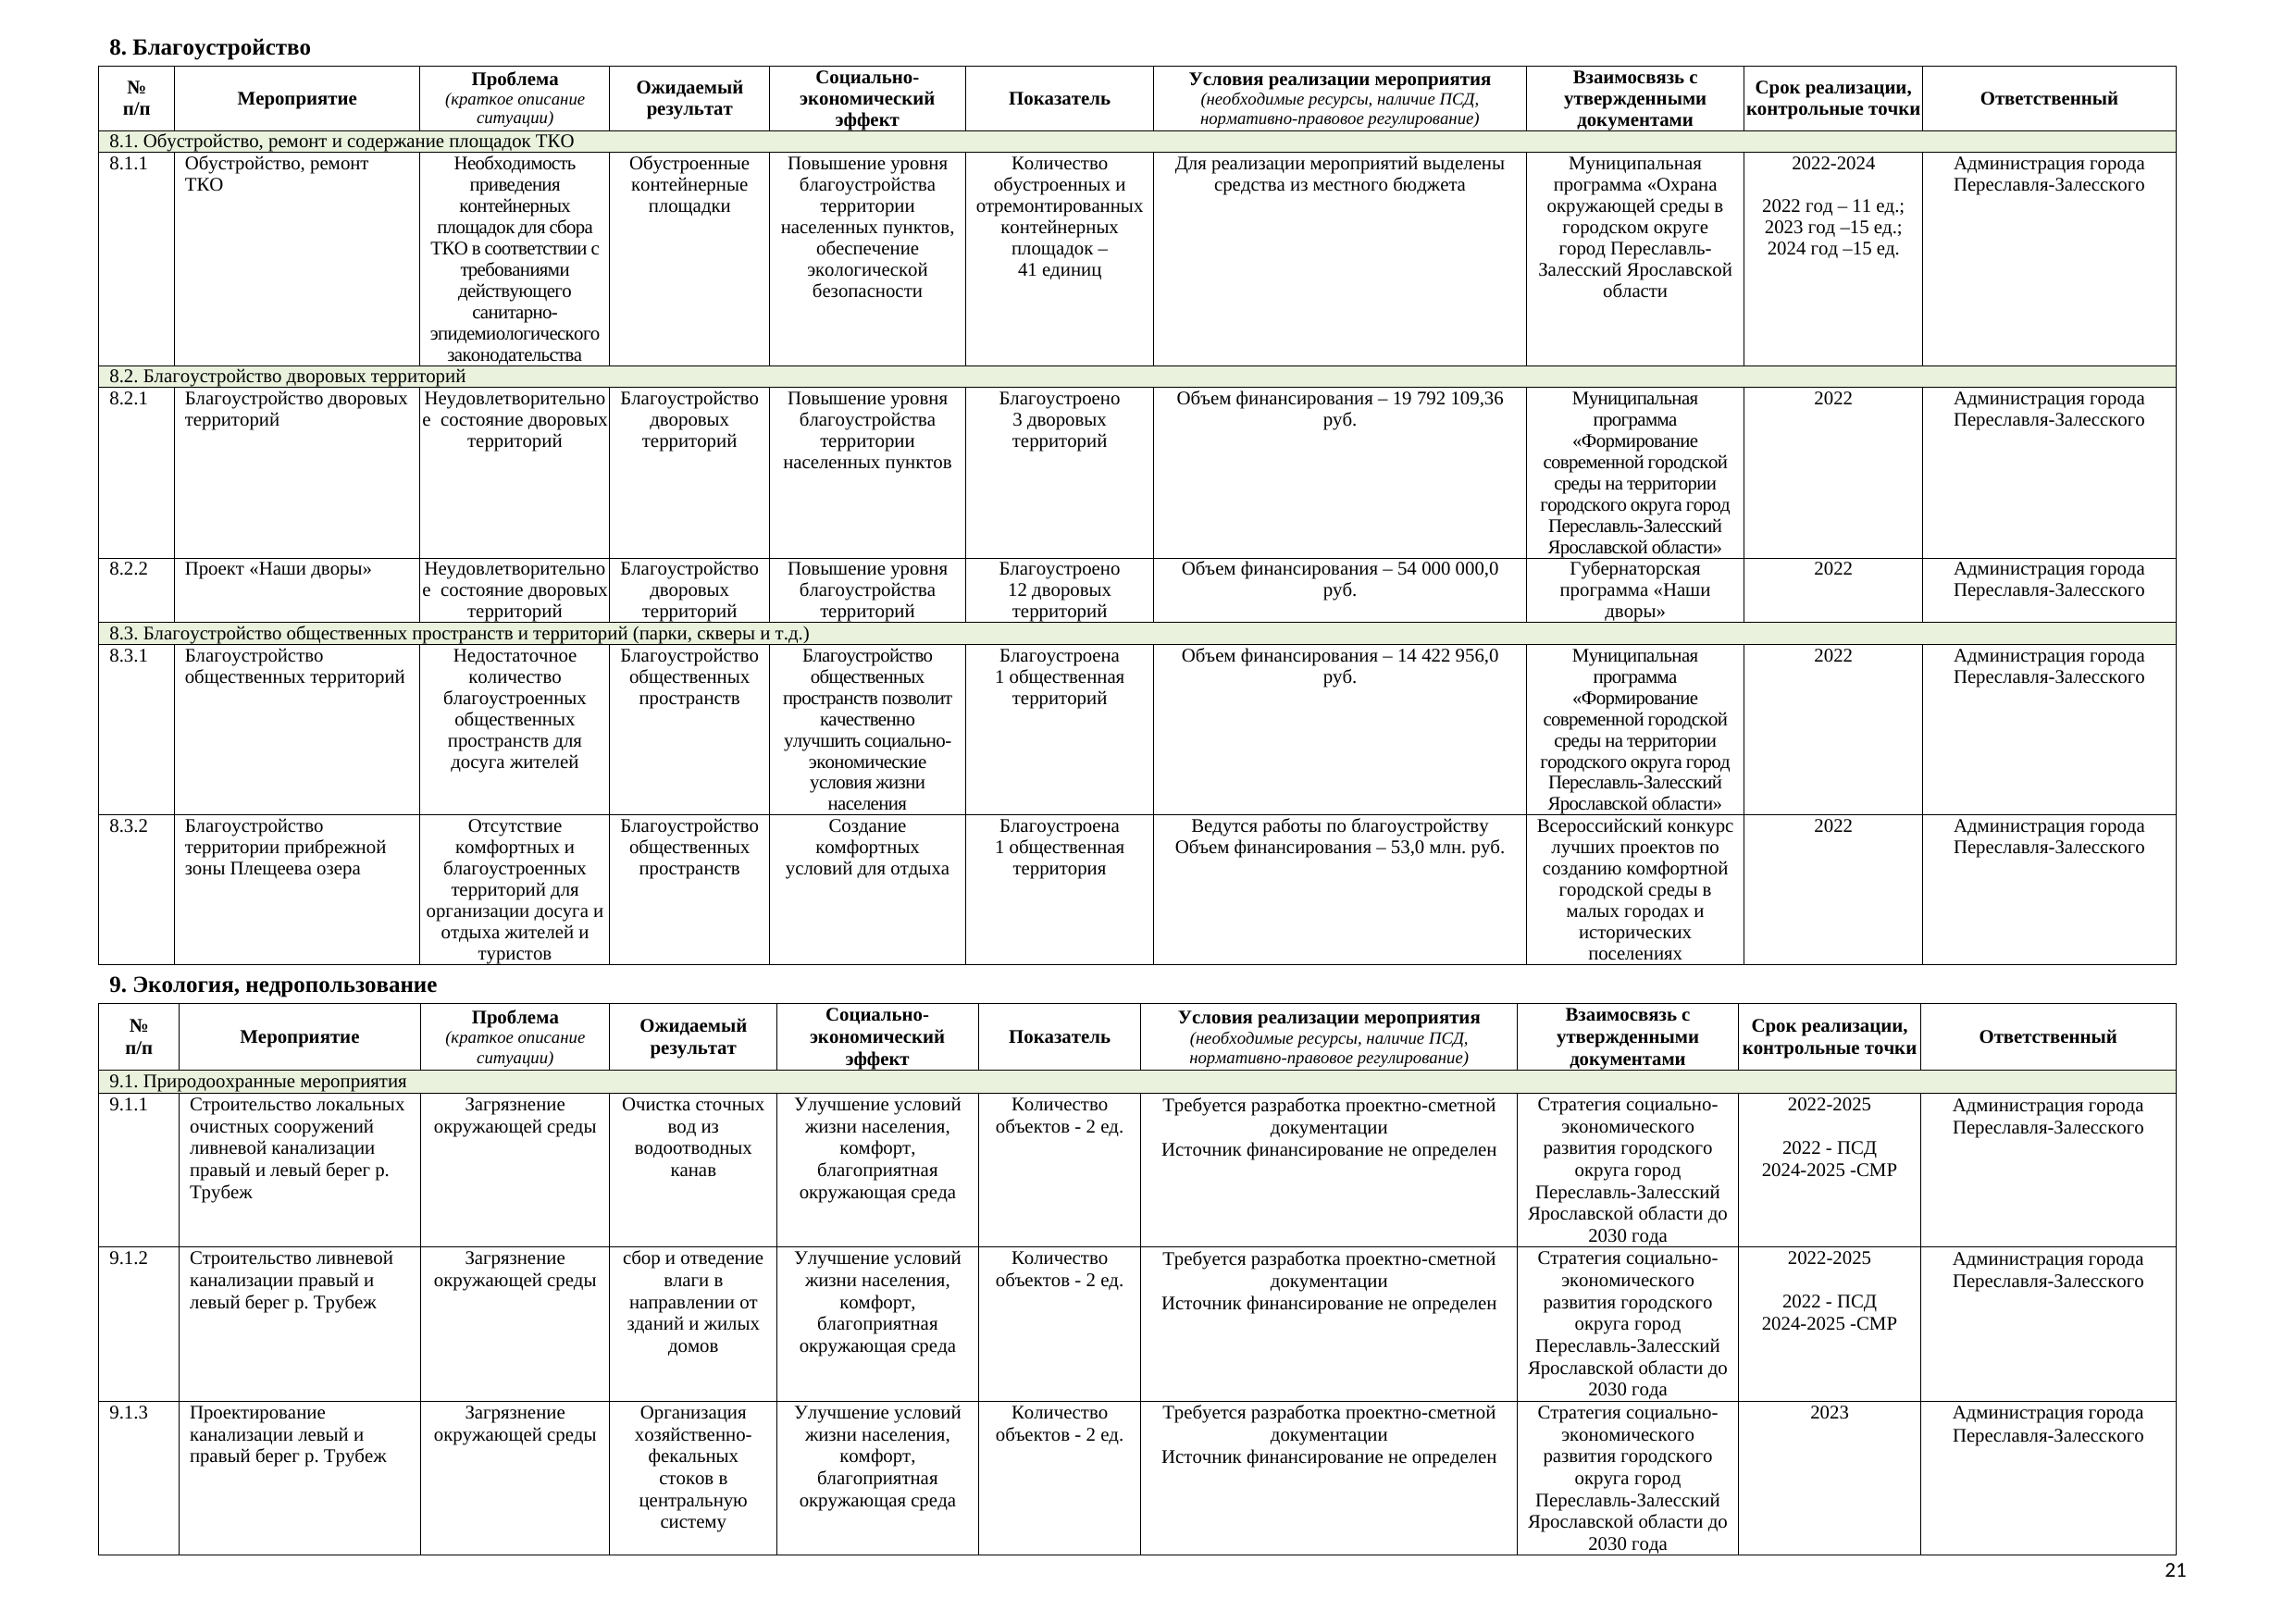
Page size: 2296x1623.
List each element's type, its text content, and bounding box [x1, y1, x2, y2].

table_cell Благоустроено 12 дворовых территорий [966, 559, 1153, 622]
table_cell Ведутся работы по благоустройству Объем финансирования – 53,0 млн. руб. [1154, 815, 1526, 964]
table_cell Объем финансирования – 19 792 109,36 руб. [1154, 388, 1526, 558]
table_cell Строительство ливневой канализации правый и левый берег р. Трубеж [180, 1247, 420, 1400]
table_header Показатель [979, 1004, 1140, 1070]
table_cell Неудовлетворительное состояние дворовых территорий [420, 388, 609, 558]
table_cell Повышение уровня благоустройства территорий [770, 559, 965, 622]
table_cell Очистка сточных вод из водоотводных канав [610, 1094, 776, 1246]
table_cell Необходимость приведения контейнерных площадок для сбора ТКО в соответствии с требованиями действующего санитарно-эпидемиологического законодательства [420, 153, 609, 365]
table_cell Обустроенные контейнерные площадки [610, 153, 769, 365]
table_cell Администрация города Переславля-Залесского [1923, 815, 2176, 964]
table_cell Количество объектов - 2 ед. [979, 1402, 1140, 1555]
table_cell Администрация города Переславля-Залесского [1921, 1247, 2176, 1400]
table_cell Благоустройство дворовых территорий [175, 388, 419, 558]
subtitle 9. Экология, недропользование [109, 971, 2186, 997]
table_cell Благоустройство дворовых территорий [610, 559, 769, 622]
table_cell Благоустройство общественных пространств [610, 645, 769, 814]
table_cell Отсутствие комфортных и благоустроенных территорий для организации досуга и отдыха жителей и туристов [420, 815, 609, 964]
table_cell Количество объектов - 2 ед. [979, 1247, 1140, 1400]
table_header Мероприятие [180, 1004, 420, 1070]
table_cell 8.2.1 [99, 388, 174, 558]
table_cell 2022 [1744, 559, 1922, 622]
table_header Мероприятие [175, 67, 419, 130]
table_header Условия реализации мероприятия (необходимые ресурсы, наличие ПСД, нормативно-правовое регулирование) [1154, 67, 1526, 130]
table_cell Требуется разработка проектно-сметной документации Источник финансирование не определен [1141, 1247, 1517, 1400]
table_cell Всероссийский конкурс лучших проектов по созданию комфортной городской среды в малых городах и исторических поселениях [1527, 815, 1744, 964]
table_cell 9.1.3 [99, 1402, 179, 1555]
table_header Ответственный [1921, 1004, 2176, 1070]
table_header Срок реализации, контрольные точки [1739, 1004, 1920, 1070]
table_cell Губернаторская программа «Наши дворы» [1527, 559, 1744, 622]
table_cell 9.1. Природоохранные мероприятия [99, 1071, 2176, 1093]
table_cell Обустройство, ремонт ТКО [175, 153, 419, 365]
table_header Срок реализации, контрольные точки [1744, 67, 1922, 130]
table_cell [1921, 1402, 2176, 1555]
table_cell 9.1.2 [99, 1247, 179, 1400]
table_cell Улучшение условий жизни населения, комфорт, благоприятная окружающая среда [777, 1247, 978, 1400]
table_cell Улучшение условий жизни населения, комфорт, благоприятная окружающая среда [777, 1094, 978, 1246]
table_cell 2022 [1744, 815, 1922, 964]
table_cell Муниципальная программа «Формирование современной городской среды на территории городского округа город Переславль-Залесский Ярославской области» [1527, 645, 1744, 814]
table_cell сбор и отведение влаги в направлении от зданий и жилых домов [610, 1247, 776, 1400]
table_cell 8.1. Обустройство, ремонт и содержание площадок ТКО [99, 131, 2176, 152]
table_cell Повышение уровня благоустройства территории населенных пунктов [770, 388, 965, 558]
table_cell Проект «Наши дворы» [175, 559, 419, 622]
table_cell Благоустройство общественных пространств позволит качественно улучшить социально-экономические условия жизни населения [770, 645, 965, 814]
table_cell Количество объектов - 2 ед. [979, 1094, 1140, 1246]
table_cell Загрязнение окружающей среды [421, 1247, 609, 1400]
table_header Взаимосвязь с утвержденными документами [1527, 67, 1744, 130]
table_cell 2023 [1739, 1402, 1920, 1555]
table_cell 2022 [1744, 388, 1922, 558]
subtitle 8. Благоустройство [109, 33, 2186, 59]
table_header Социально-экономический эффект [777, 1004, 978, 1070]
table_cell Благоустройство дворовых территорий [610, 388, 769, 558]
table_header Ожидаемый результат [610, 1004, 776, 1070]
table_cell Администрация города Переславля-Залесского [1921, 1094, 2176, 1246]
table_header Показатель [966, 67, 1153, 130]
table_cell Благоустройство общественных пространств [610, 815, 769, 964]
table_cell Загрязнение окружающей среды [421, 1094, 609, 1246]
table_cell Стратегия социально-экономического развития городского округа город Переславль-Залесский Ярославской области до 2030 года [1518, 1402, 1738, 1555]
table_cell Объем финансирования – 54 000 000,0 руб. [1154, 559, 1526, 622]
table_header Проблема (краткое описание ситуации) [421, 1004, 609, 1070]
table_cell Организация хозяйственно-фекальных стоков в центральную систему [610, 1402, 776, 1555]
table_cell 2022-2024 2022 год – 11 ед.; 2023 год –15 ед.; 2024 год –15 ед. [1744, 153, 1922, 365]
table_cell Стратегия социально-экономического развития городского округа город Переславль-Залесский Ярославской области до 2030 года [1518, 1247, 1738, 1400]
table_cell Стратегия социально-экономического развития городского округа город Переславль-Залесский Ярославской области до 2030 года [1518, 1094, 1738, 1246]
table_cell 8.3.2 [99, 815, 174, 964]
table_cell Благоустройство территории прибрежной зоны Плещеева озера [175, 815, 419, 964]
table_header Ответственный [1923, 67, 2176, 130]
table_cell Улучшение условий жизни населения, комфорт, благоприятная окружающая среда [777, 1402, 978, 1555]
table_cell 2022 [1744, 645, 1922, 814]
table_cell Администрация города Переславля-Залесского [1923, 153, 2176, 365]
table_cell Строительство локальных очистных сооружений ливневой канализации правый и левый берег р. Трубеж [180, 1094, 420, 1246]
table_cell Создание комфортных условий для отдыха [770, 815, 965, 964]
table_cell 9.1.1 [99, 1094, 179, 1246]
table_cell 8.2.2 [99, 559, 174, 622]
table_cell Недостаточное количество благоустроенных общественных пространств для досуга жителей [420, 645, 609, 814]
table_header № п/п [99, 67, 174, 130]
table_header Проблема (краткое описание ситуации) [420, 67, 609, 130]
table_cell Администрация города Переславля-Залесского [1923, 388, 2176, 558]
table_cell Неудовлетворительное состояние дворовых территорий [420, 559, 609, 622]
table_cell Благоустроено 3 дворовых территорий [966, 388, 1153, 558]
table_cell Объем финансирования – 14 422 956,0 руб. [1154, 645, 1526, 814]
table_cell 8.3.1 [99, 645, 174, 814]
table_header Социально-экономический эффект [770, 67, 965, 130]
table_cell Благоустроена 1 общественная территорий [966, 645, 1153, 814]
table_header Ожидаемый результат [610, 67, 769, 130]
table_cell Для реализации мероприятий выделены средства из местного бюджета [1154, 153, 1526, 365]
table_cell Требуется разработка проектно-сметной документации Источник финансирование не определен [1141, 1094, 1517, 1246]
table_header Взаимосвязь с утвержденными документами [1518, 1004, 1738, 1070]
table_cell Администрация города Переславля-Залесского [1923, 645, 2176, 814]
table_cell Требуется разработка проектно-сметной документации Источник финансирование не определен [1141, 1402, 1517, 1555]
table_cell Количество обустроенных и отремонтированных контейнерных площадок – 41 единиц [966, 153, 1153, 365]
table_cell Благоустроена 1 общественная территория [966, 815, 1153, 964]
table_cell 8.1.1 [99, 153, 174, 365]
table_cell 8.2. Благоустройство дворовых территорий [99, 366, 2176, 387]
table_cell Администрация города Переславля-Залесского [1923, 559, 2176, 622]
table_cell 2022-2025 2022 - ПСД 2024-2025 -СМР [1739, 1247, 1920, 1400]
table_cell Благоустройство общественных территорий [175, 645, 419, 814]
table_cell 2022-2025 2022 - ПСД 2024-2025 -СМР [1739, 1094, 1920, 1246]
table_cell Повышение уровня благоустройства территории населенных пунктов, обеспечение экологической безопасности [770, 153, 965, 365]
table_cell Проектирование канализации левый и правый берег р. Трубеж [180, 1402, 420, 1555]
table_cell Загрязнение окружающей среды [421, 1402, 609, 1555]
table_header Условия реализации мероприятия (необходимые ресурсы, наличие ПСД, нормативно-правовое регулирование) [1141, 1004, 1517, 1070]
table_header № п/п [99, 1004, 179, 1070]
table_cell 8.3. Благоустройство общественных пространств и территорий (парки, скверы и т.д.) [99, 623, 2176, 644]
table_cell Муниципальная программа «Охрана окружающей среды в городском округе город Переславль-Залесский Ярославской области [1527, 153, 1744, 365]
table_cell Муниципальная программа «Формирование современной городской среды на территории городского округа город Переславль-Залесский Ярославской области» [1527, 388, 1744, 558]
